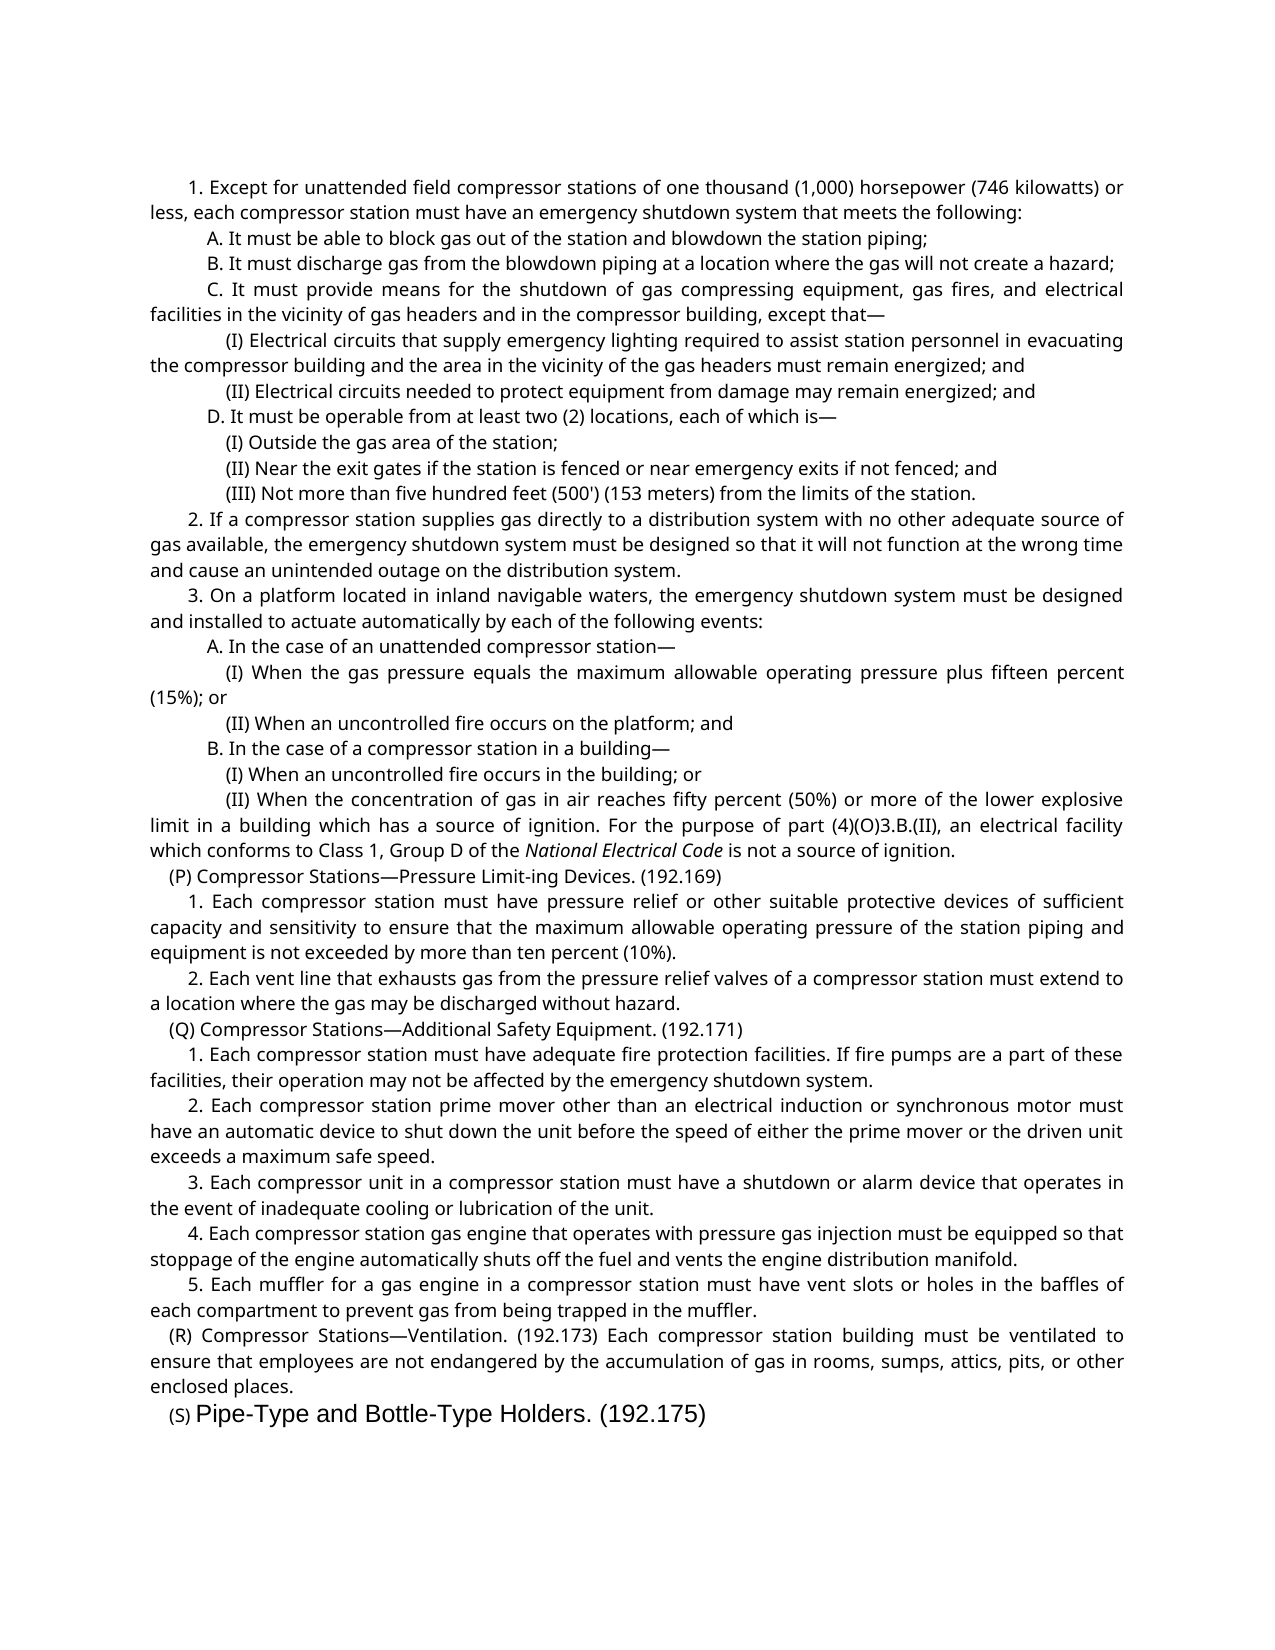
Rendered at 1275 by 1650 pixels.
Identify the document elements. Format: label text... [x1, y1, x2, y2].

text 2. If a compressor station supplies gas directly to a distribution system with no other adequate source of gas available, the emergency shutdown system must be designed so that it will not function at the wrong time and cause an unintended outage on the distribution system. [150, 506, 1125, 582]
text (II) When an uncontrolled fire occurs on the platform; and [150, 710, 1125, 736]
text (I) Outside the gas area of the station; [150, 429, 1125, 455]
text 3. Each compressor unit in a compressor station must have a shutdown or alarm device that operates in the event of inadequate cooling or lubrication of the unit. [150, 1169, 1125, 1220]
text 1. Except for unattended field compressor stations of one thousand (1,000) horsepower (746 kilowatts) or less, each compressor station must have an emergency shutdown system that meets the following: [150, 174, 1125, 225]
text B. In the case of a compressor station in a building— [150, 736, 1125, 761]
text (II) Electrical circuits needed to protect equipment from damage may remain energized; and [150, 378, 1125, 404]
text 3. On a platform located in inland navigable waters, the emergency shutdown system must be designed and installed to actuate automatically by each of the following events: [150, 582, 1125, 633]
text (P) Compressor Stations—Pressure Limit-ing Devices. (192.169) [150, 863, 1125, 889]
text (R) Compressor Stations—Ventilation. (192.173) Each compressor station building must be ventilated to ensure that employees are not endangered by the accumulation of gas in rooms, sumps, attics, pits, or other enclosed places. [150, 1322, 1125, 1399]
text A. It must be able to block gas out of the station and blowdown the station piping; [150, 225, 1125, 251]
text 2. Each vent line that exhausts gas from the pressure relief valves of a compressor station must extend to a location where the gas may be discharged without hazard. [150, 965, 1125, 1016]
text A. In the case of an unattended compressor station— [150, 633, 1125, 659]
text 2. Each compressor station prime mover other than an electrical induction or synchronous motor must have an automatic device to shut down the unit before the speed of either the prime mover or the driven unit exceeds a maximum safe speed. [150, 1093, 1125, 1169]
text B. It must discharge gas from the blowdown piping at a location where the gas will not create a hazard; [150, 251, 1125, 276]
text D. It must be operable from at least two (2) locations, each of which is— [150, 404, 1125, 429]
text 4. Each compressor station gas engine that operates with pressure gas injection must be equipped so that stoppage of the engine automatically shuts off the fuel and vents the engine distribution manifold. [150, 1220, 1125, 1271]
text (S) Pipe-Type and Bottle-Type Holders. (192.175) [150, 1399, 1125, 1428]
text (I) When an uncontrolled fire occurs in the building; or [150, 761, 1125, 787]
text 1. Each compressor station must have pressure relief or other suitable protective devices of sufficient capacity and sensitivity to ensure that the maximum allowable operating pressure of the station piping and equipment is not exceeded by more than ten percent (10%). [150, 889, 1125, 965]
text (Q) Compressor Stations—Additional Safety Equipment. (192.171) [150, 1016, 1125, 1042]
text (II) Near the exit gates if the station is fenced or near emergency exits if not fenced; and [150, 455, 1125, 480]
text C. It must provide means for the shutdown of gas compressing equipment, gas fires, and electrical facilities in the vicinity of gas headers and in the compressor building, except that— [150, 276, 1125, 327]
text (III) Not more than five hundred feet (500') (153 meters) from the limits of the station. [150, 480, 1125, 506]
text (II) When the concentration of gas in air reaches fifty percent (50%) or more of the lower explosive limit in a building which has a source of ignition. For the purpose of part (4)(O)3.B.(II), an electrical facility which conforms to Class 1, Group D of the National Electrical Code is not a source of ignition. [150, 787, 1125, 863]
text (I) Electrical circuits that supply emergency lighting required to assist station personnel in evacuating the compressor building and the area in the vicinity of the gas headers must remain energized; and [150, 327, 1125, 378]
text 5. Each muffler for a gas engine in a compressor station must have vent slots or holes in the baffles of each compartment to prevent gas from being trapped in the muffler. [150, 1271, 1125, 1322]
text 1. Each compressor station must have adequate fire protection facilities. If fire pumps are a part of these facilities, their operation may not be affected by the emergency shutdown system. [150, 1042, 1125, 1093]
text (I) When the gas pressure equals the maximum allowable operating pressure plus fifteen percent (15%); or [150, 659, 1125, 710]
